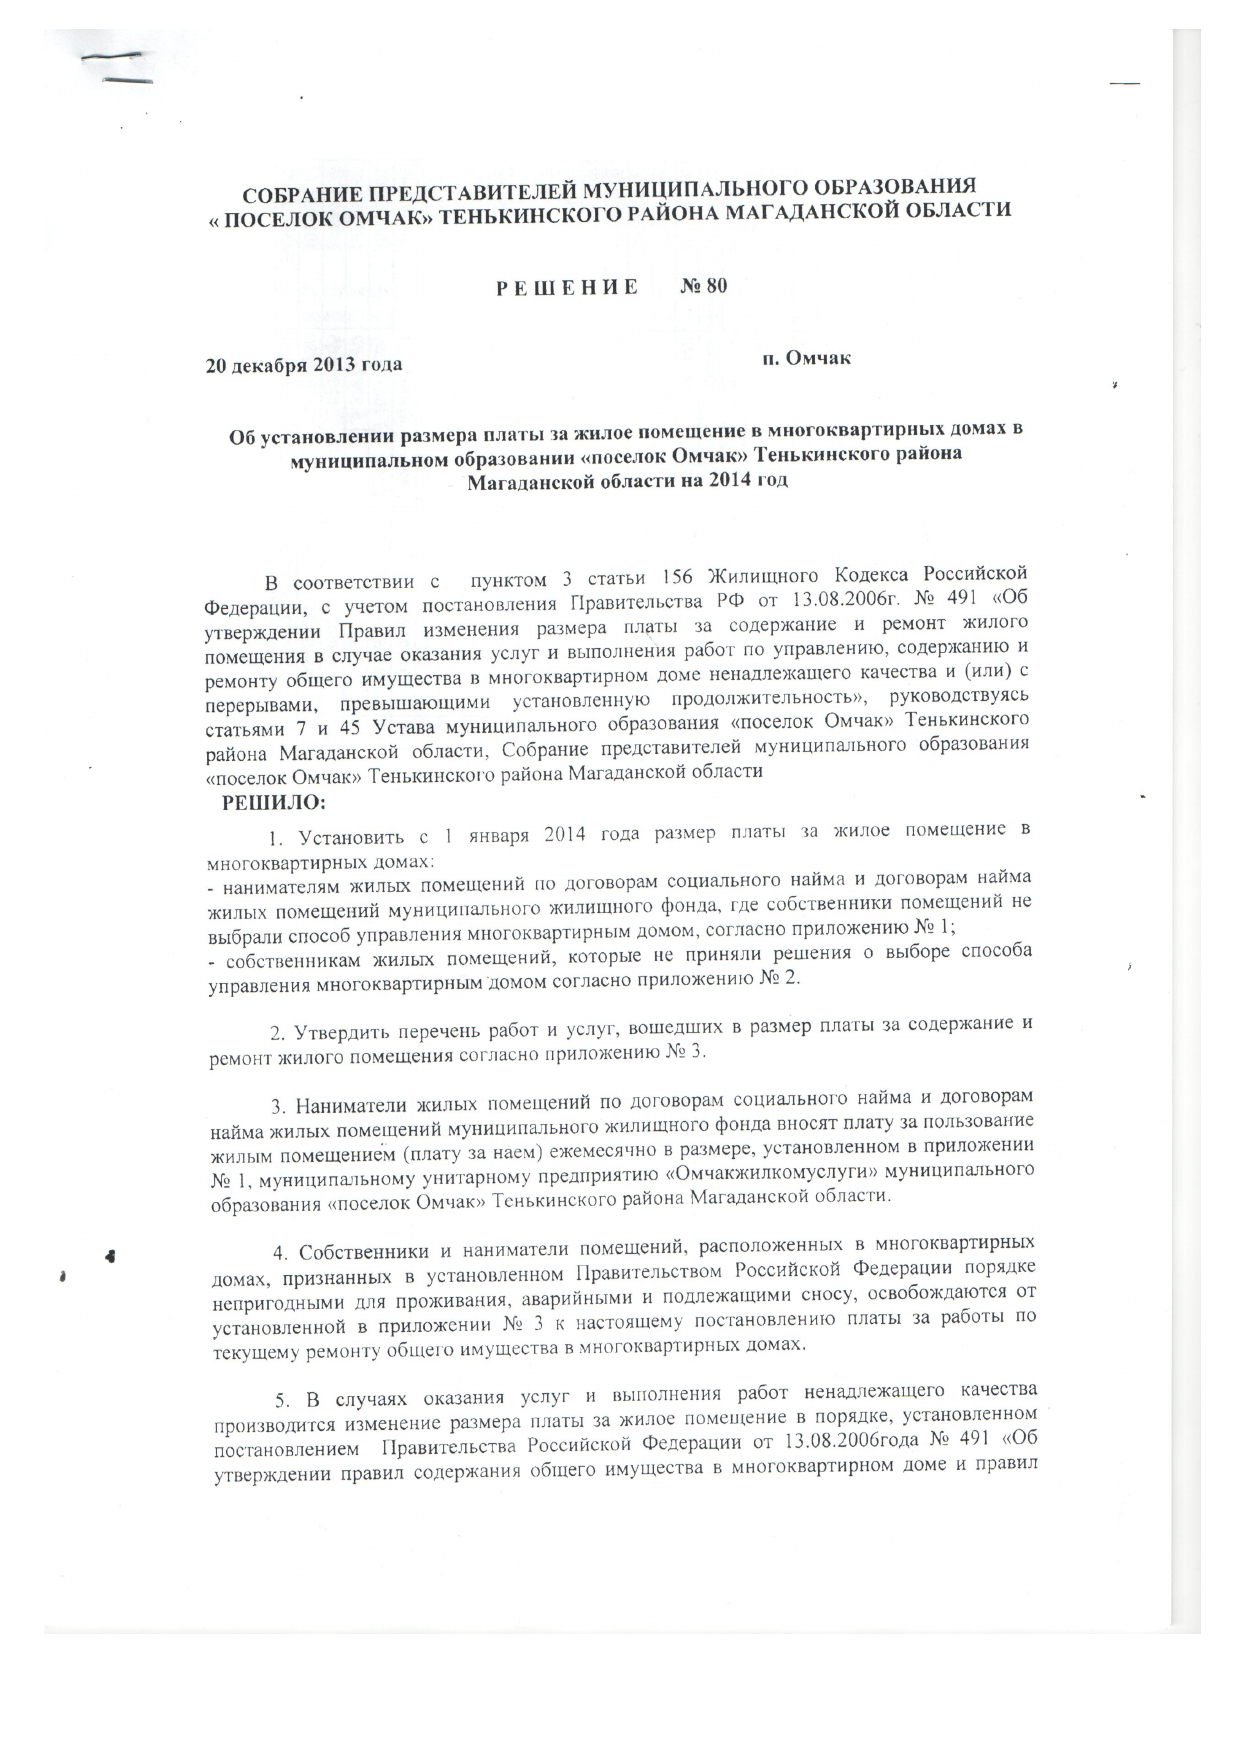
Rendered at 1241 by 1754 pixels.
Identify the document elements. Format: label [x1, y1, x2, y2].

picture [44, 29, 1211, 1634]
